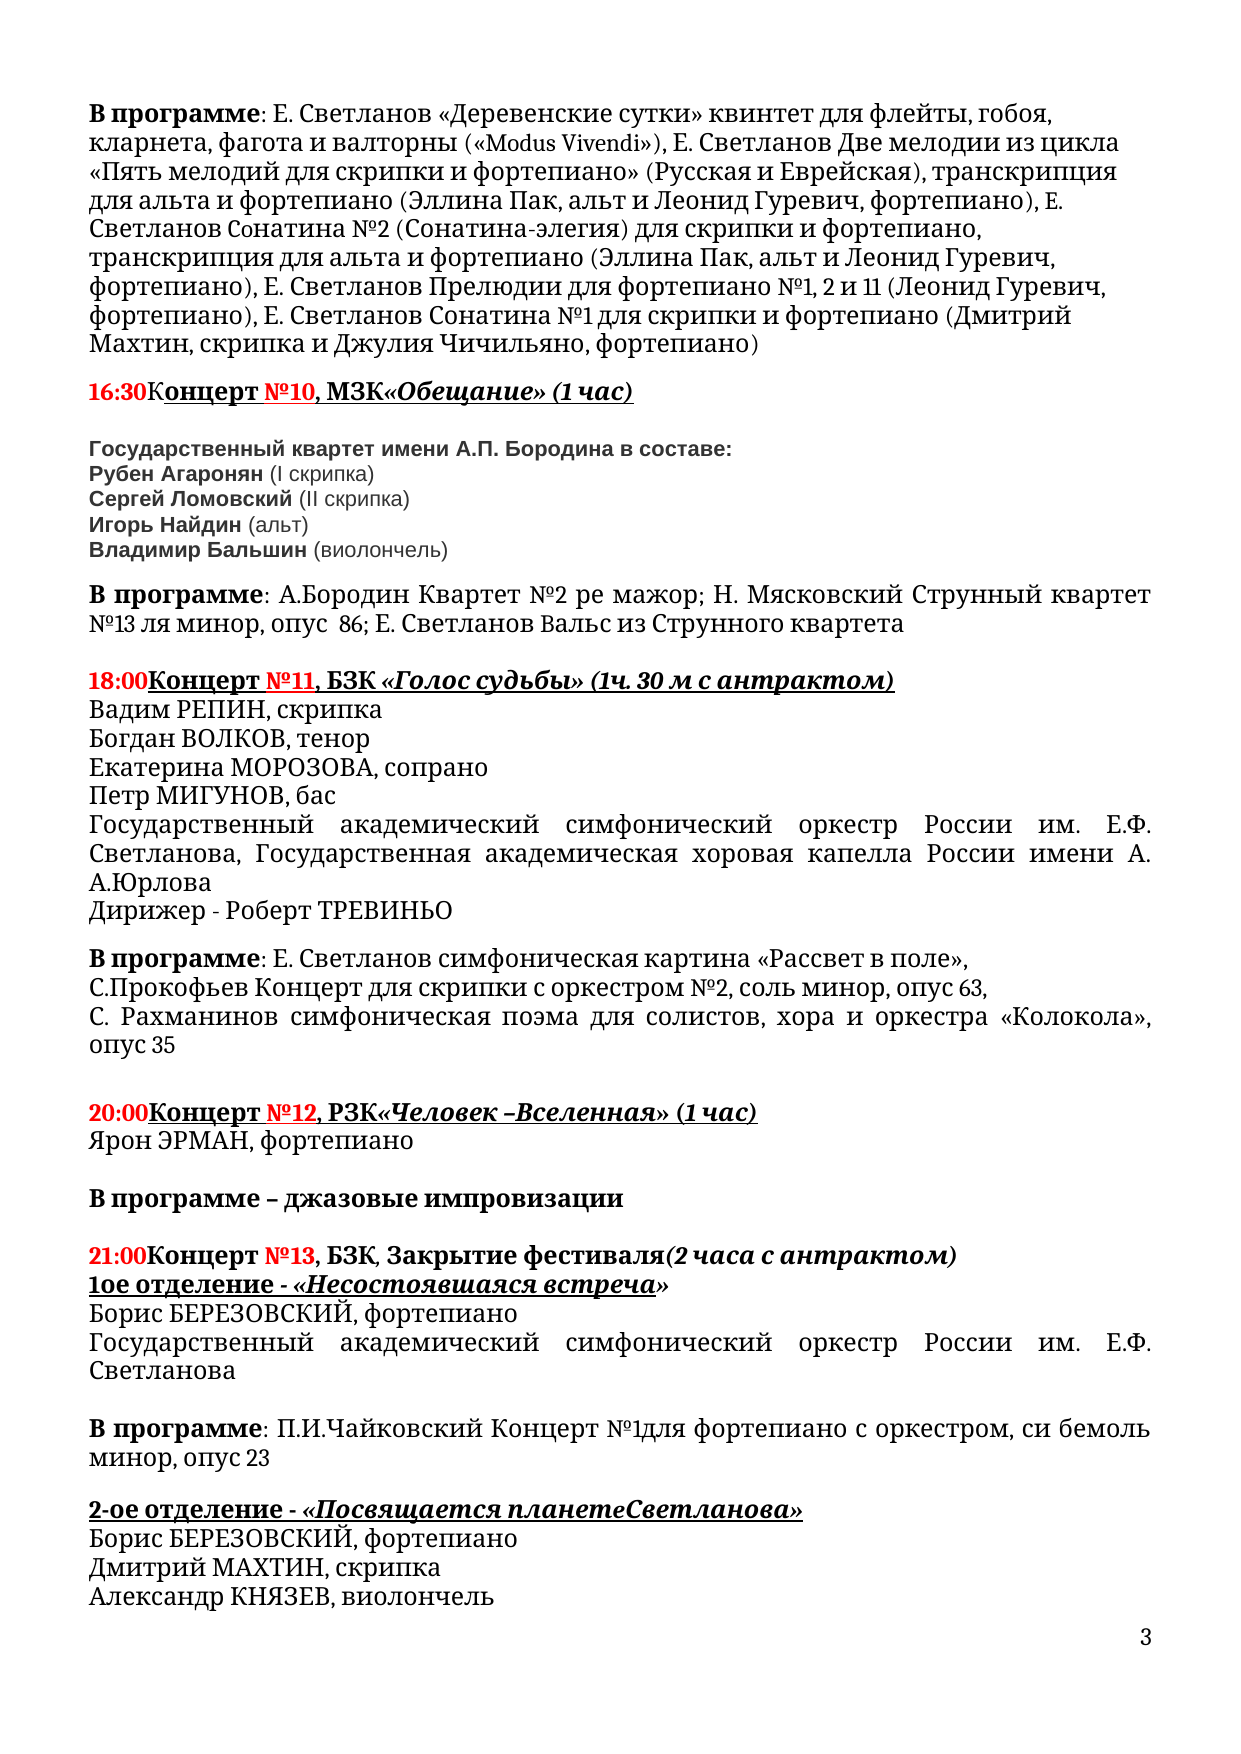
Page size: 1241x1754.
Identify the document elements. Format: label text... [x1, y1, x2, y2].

text Владимир Бальшин (виолончель) [89, 537, 1152, 562]
text Государственный академический симфонический оркестр России им. Е.Ф. Светланова, Государственная академическая хоровая капелла России имени А. А.Юрлова [89, 811, 1152, 897]
text 1ое отделение - «Несостоявшаяся встреча» [89, 1271, 1152, 1300]
text Борис Березовский, фортепиано [89, 1525, 1152, 1554]
text 16:30Концерт №10, МЗК«Обещание» (1 час) [89, 378, 1152, 407]
text В программе: Е. Светланов симфоническая картина «Рассвет в поле», [89, 945, 1152, 974]
text 21:00Концерт №13, БЗК, Закрытие фестиваля(2 часа с антрактом) [89, 1242, 1152, 1271]
text Рубен Агаронян (I скрипка) [89, 461, 1152, 486]
text В программе – джазовые импровизации [89, 1185, 1152, 1213]
text В программе: А.Бородин Квартет №2 ре мажор; Н. Мясковский Струнный квартет №13 ля минор, опус 86; Е. Светланов Bальс из Струнного квартета [89, 581, 1152, 638]
text Борис Березовский, фортепиано [89, 1300, 1152, 1328]
text Государственный квартет имени А.П. Бородина в составе: [89, 436, 1152, 461]
text Дмитрий Махтин, скрипка [89, 1554, 1152, 1582]
text Екатерина Морозова, сопрано [89, 753, 1152, 782]
text Сергей Ломовский (II скрипка) [89, 486, 1152, 511]
text В программе: П.И.Чайковский Концерт №1для фортепиано с оркестром, си бемоль минор, опус 23 [89, 1415, 1152, 1472]
text Вадим Репин, скрипка [89, 696, 1152, 725]
text В программе: Е. Светланов «Деревенские сутки» квинтет для флейты, гобоя, кларнета, фагота и валторны («Modus Vivendi»), Е. Светланов Две мелодии из цикла «Пять мелодий для скрипки и фортепиано» (Русская и Еврейская), транскрипция для альта и фортепиано (Эллина Пак, альт и Леонид Гуревич, фортепиано), E. Светланов Coнатина №2 (Сонатина-элегия) для скрипки и фортепиано, транскрипция для альта и фортепиано (Эллина Пак, альт и Леонид Гуревич, фортепиано), Е. Светланов Прелюдии для фортепиано №1, 2 и 11 (Леонид Гуревич, фортепиано), Е. Светланов Сонатина №1 для скрипки и фортепиано (Дмитрий Махтин, скрипка и Джулия Чичильяно, фортепиано) [89, 100, 1152, 359]
text С.Прокофьев Концерт для скрипки с оркестром №2, соль минор, опус 63, [89, 974, 1152, 1003]
text 2-ое отделение - «Посвящается планетeСветланова» [89, 1496, 1152, 1525]
text Ярон Эрман, фортепиано [89, 1127, 1152, 1156]
text Петр Мигунов, бас [89, 782, 1152, 811]
text 20:00Концерт №12, РЗК«Человек –Вселенная» (1 час) [89, 1098, 1152, 1127]
text 18:00Концерт №11, БЗК «Голос судьбы» (1ч. 30 м с антрактом) [89, 667, 1152, 696]
text Дирижер - Роберт Тревиньо [89, 897, 1152, 926]
text Богдан ВОЛКОВ, тенор [89, 725, 1152, 753]
text С. Рахманинов симфоническая поэма для солистов, хора и оркестра «Колокола», опус 35 [89, 1003, 1152, 1060]
text Государственный академический симфонический оркестр России им. Е.Ф. Светланова [89, 1328, 1152, 1386]
text Игорь Найдин (альт) [89, 511, 1152, 537]
text Александр Князев, виолончель [89, 1582, 1152, 1611]
